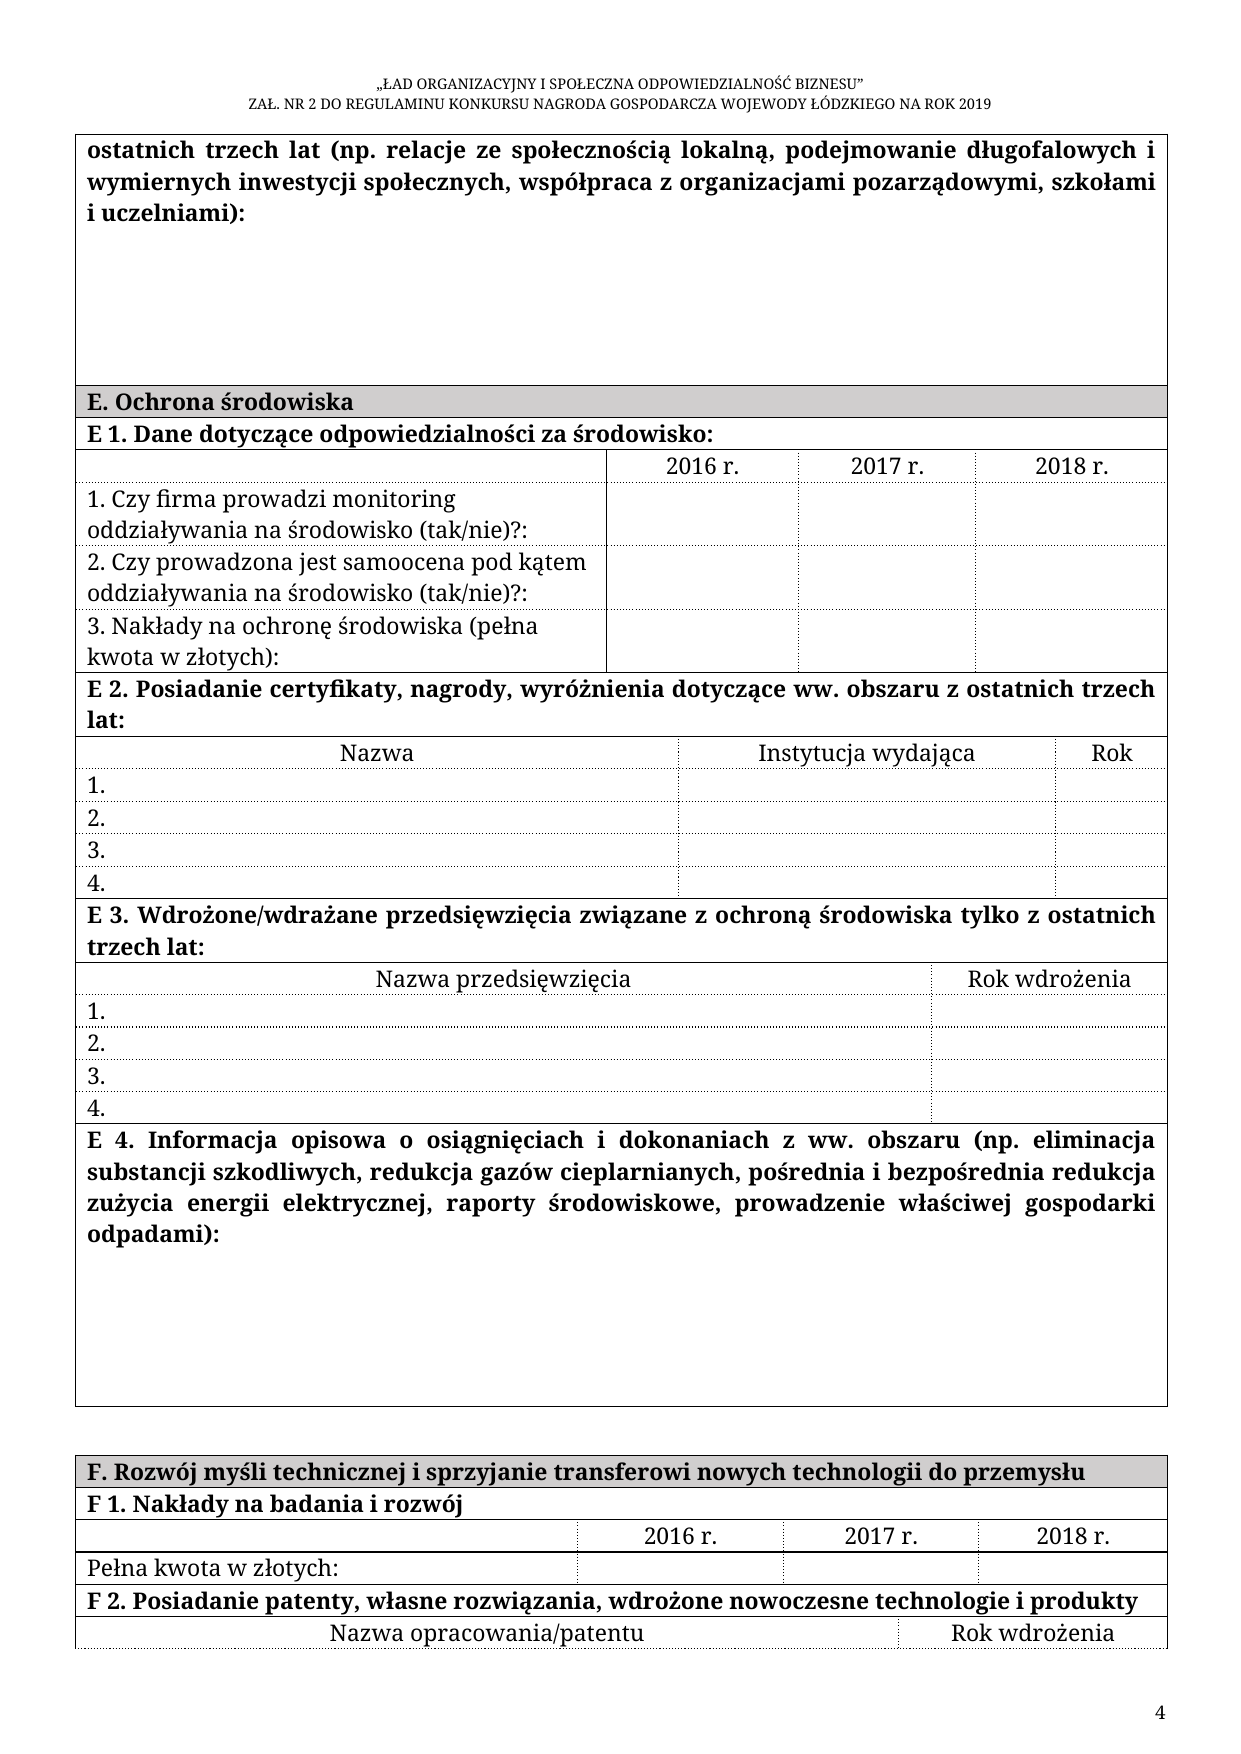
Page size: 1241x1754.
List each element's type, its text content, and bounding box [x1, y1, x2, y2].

table_cell E. Ochrona środowiska [76, 386, 1167, 417]
table_cell 2. [76, 801, 678, 833]
table_cell [931, 1091, 1167, 1123]
table_cell 4. [76, 1091, 931, 1123]
table_cell [76, 450, 606, 482]
table_cell [607, 609, 798, 672]
table_cell 2016 r. [577, 1520, 784, 1551]
table_cell [577, 1553, 784, 1584]
table_header F. Rozwój myśli technicznej i sprzyjanie transferowi nowych technologii do przemysłu [76, 1456, 1167, 1487]
table_cell [607, 482, 798, 545]
table_cell 3. Nakłady na ochronę środowiska (pełna kwota w złotych): [76, 609, 606, 672]
table_cell 1. [76, 768, 678, 801]
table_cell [76, 135, 1167, 384]
table_cell [1056, 866, 1167, 898]
table_cell E 2. Posiadanie certyfikaty, nagrody, wyróżnienia dotyczące ww. obszaru z ostatnich trzech lat: [76, 673, 1167, 736]
table_cell [931, 1026, 1167, 1059]
table_cell [1056, 768, 1167, 801]
table_cell [678, 801, 1056, 833]
table_cell [607, 545, 798, 609]
table_cell [978, 1553, 1167, 1584]
table_cell [784, 1553, 978, 1584]
table_cell [1056, 833, 1167, 866]
table_cell [799, 545, 976, 609]
table_cell E 1. Dane dotyczące odpowiedzialności za środowisko: [76, 418, 1167, 449]
table_cell Nazwa [76, 737, 678, 768]
table_cell Rok wdrożenia [931, 963, 1167, 994]
table_cell 2018 r. [978, 1520, 1167, 1551]
table_cell 4. [76, 866, 678, 898]
table_cell 2. [76, 1026, 931, 1059]
table_cell [976, 482, 1167, 545]
table_cell [976, 545, 1167, 609]
table_cell Rok wdrożenia [898, 1617, 1167, 1648]
table_cell 1. Czy firma prowadzi monitoring oddziaływania na środowisko (tak/nie)?: [76, 482, 606, 545]
table_cell 1. [76, 994, 931, 1026]
table_cell [678, 866, 1056, 898]
table_cell [799, 482, 976, 545]
table_cell E 4. Informacja opisowa o osiągnięciach i dokonaniach z ww. obszaru (np. eliminacja substancji szkodliwych, redukcja gazów cieplarnianych, pośrednia i bezpośrednia redukcja zużycia energii elektrycznej, raporty środowiskowe, prowadzenie właściwej gospodarki odpadami): [76, 1124, 1167, 1406]
table_cell E 3. Wdrożone/wdrażane przedsięwzięcia związane z ochroną środowiska tylko z ostatnich trzech lat: [76, 899, 1167, 962]
table_cell F 2. Posiadanie patenty, własne rozwiązania, wdrożone nowoczesne technologie i produkty [76, 1585, 1167, 1616]
table_cell [76, 1520, 577, 1551]
table_cell 3. [76, 1059, 931, 1091]
table_cell 2018 r. [976, 450, 1167, 482]
table_cell [678, 833, 1056, 866]
table_cell 2017 r. [784, 1520, 978, 1551]
table_cell Rok [1056, 737, 1167, 768]
table_cell 3. [76, 833, 678, 866]
table_cell [931, 994, 1167, 1026]
table_cell Nazwa opracowania/patentu [76, 1617, 898, 1648]
table_cell Nazwa przedsięwzięcia [76, 963, 931, 994]
table_cell [931, 1059, 1167, 1091]
table_cell [976, 609, 1167, 672]
table_cell [678, 768, 1056, 801]
table_cell F 1. Nakłady na badania i rozwój [76, 1488, 1167, 1519]
table_cell Instytucja wydająca [678, 737, 1056, 768]
table_cell 2. Czy prowadzona jest samoocena pod kątem oddziaływania na środowisko (tak/nie)?: [76, 545, 606, 609]
table_cell 2017 r. [799, 450, 976, 482]
table_cell [1056, 801, 1167, 833]
table_cell Pełna kwota w złotych: [76, 1553, 577, 1584]
table_cell 2016 r. [607, 450, 798, 482]
table_cell [799, 609, 976, 672]
